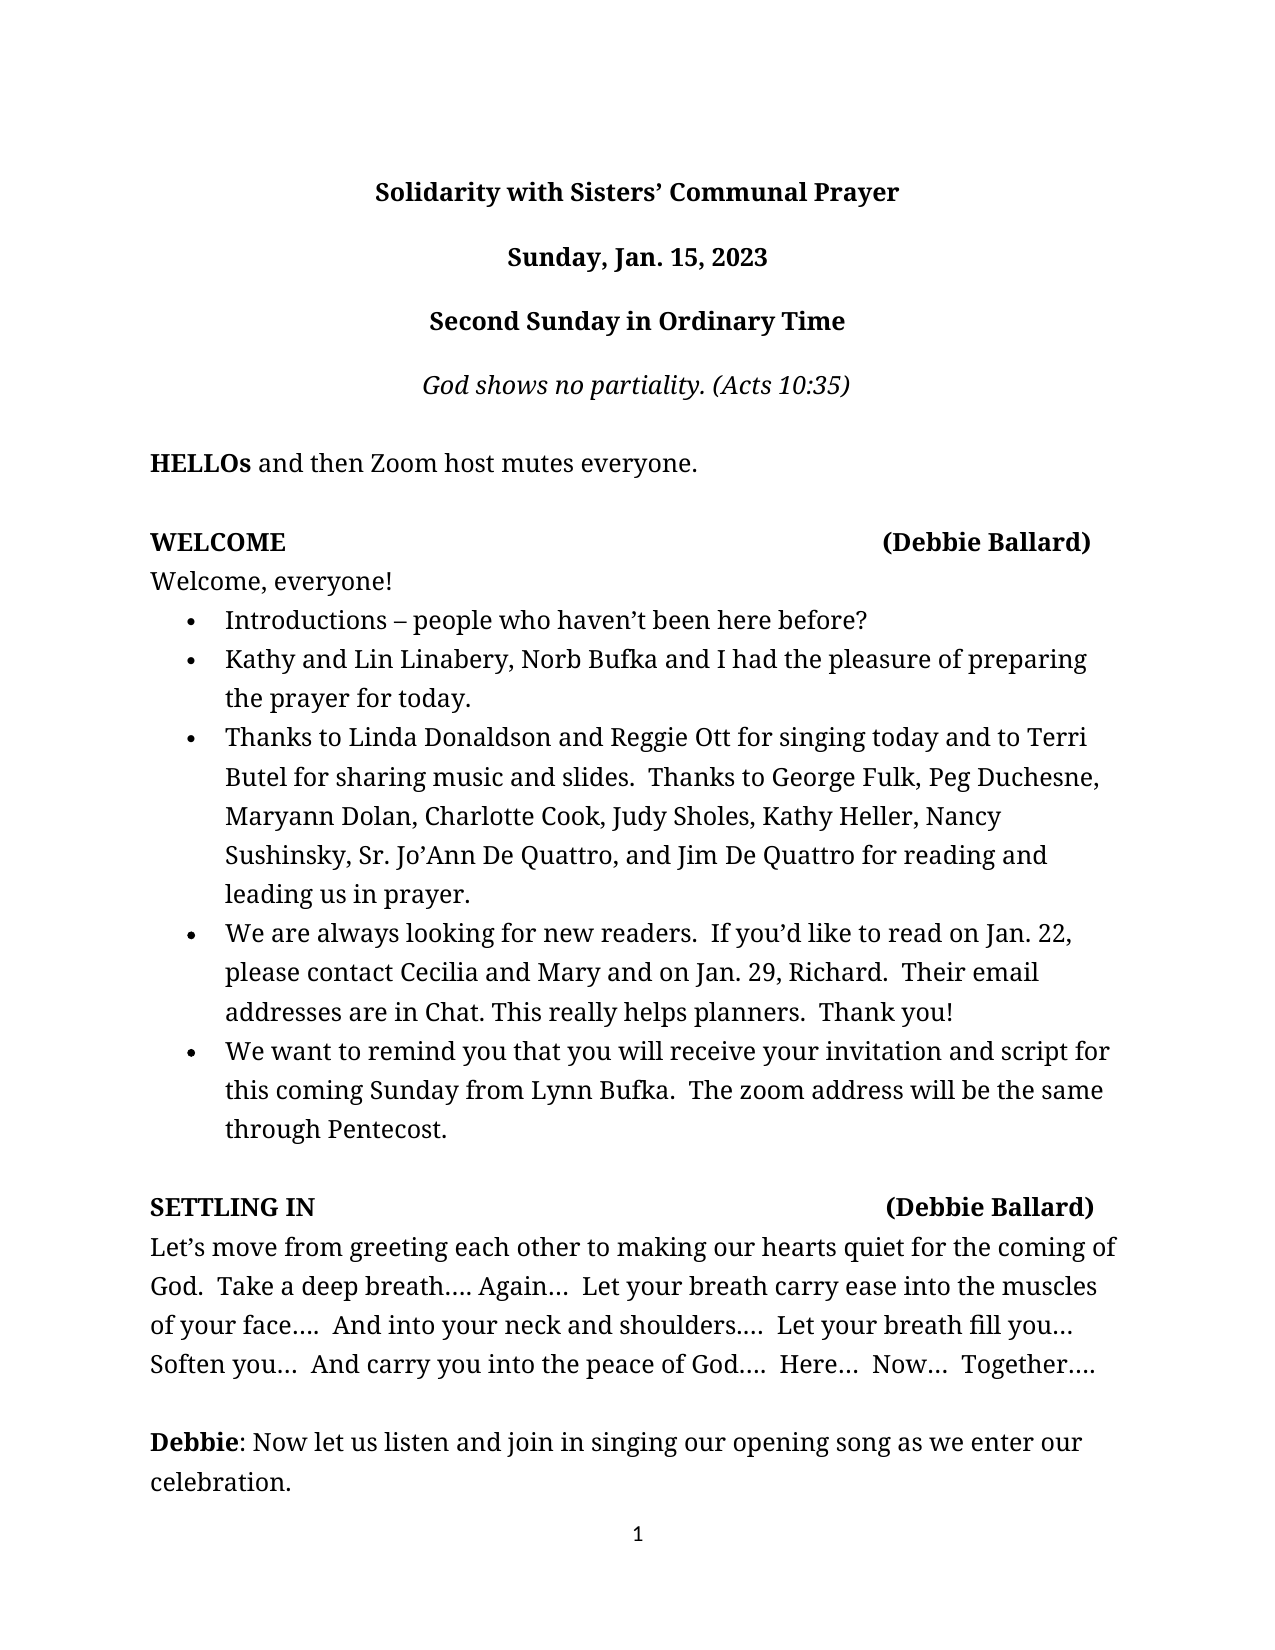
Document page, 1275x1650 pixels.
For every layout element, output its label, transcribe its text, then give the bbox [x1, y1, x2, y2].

text HELLOs and then Zoom host mutes everyone. [150, 446, 1125, 480]
text Second Sunday in Ordinary Time [150, 303, 1125, 337]
text SETTLING IN (Debbie Ballard) [150, 1190, 1125, 1224]
text Solidarity with Sisters’ Communal Prayer [150, 175, 1125, 209]
text Sunday, Jan. 15, 2023 [150, 239, 1125, 273]
text WELCOME (Debbie Ballard) [150, 524, 1125, 558]
list We are always looking for new readers. If you’d like to read on Jan. 22, please contact Cecilia and Mary and on Jan. 29, Richard. Their email addresses are in Chat. This really helps planners. Thank you! [187, 916, 1125, 1028]
text God shows no partiality. (Acts 10:35) [150, 367, 1125, 402]
text Debbie: Now let us listen and join in singing our opening song as we enter our celebration. [150, 1425, 1125, 1498]
list Thanks to Linda Donaldson and Reggie Ott for singing today and to Terri Butel for sharing music and slides. Thanks to George Fulk, Peg Duchesne, Maryann Dolan, Charlotte Cook, Judy Sholes, Kathy Heller, Nancy Sushinsky, Sr. Jo’Ann De Quattro, and Jim De Quattro for reading and leading us in prayer. [187, 720, 1125, 911]
list Introductions – people who haven’t been here before? [187, 602, 1125, 637]
list Kathy and Lin Linabery, Norb Bufka and I had the pleasure of preparing the prayer for today. [187, 642, 1125, 715]
text Welcome, everyone! [150, 563, 1125, 597]
list We want to remind you that you will receive your invitation and script for this coming Sunday from Lynn Bufka. The zoom address will be the same through Pentecost. [187, 1033, 1125, 1146]
text Let’s move from greeting each other to making our hearts quiet for the coming of God. Take a deep breath…. Again… Let your breath carry ease into the muscles of your face…. And into your neck and shoulders.… Let your breath fill you… Soften you… And carry you into the peace of God…. Here… Now… Together…. [150, 1229, 1125, 1381]
